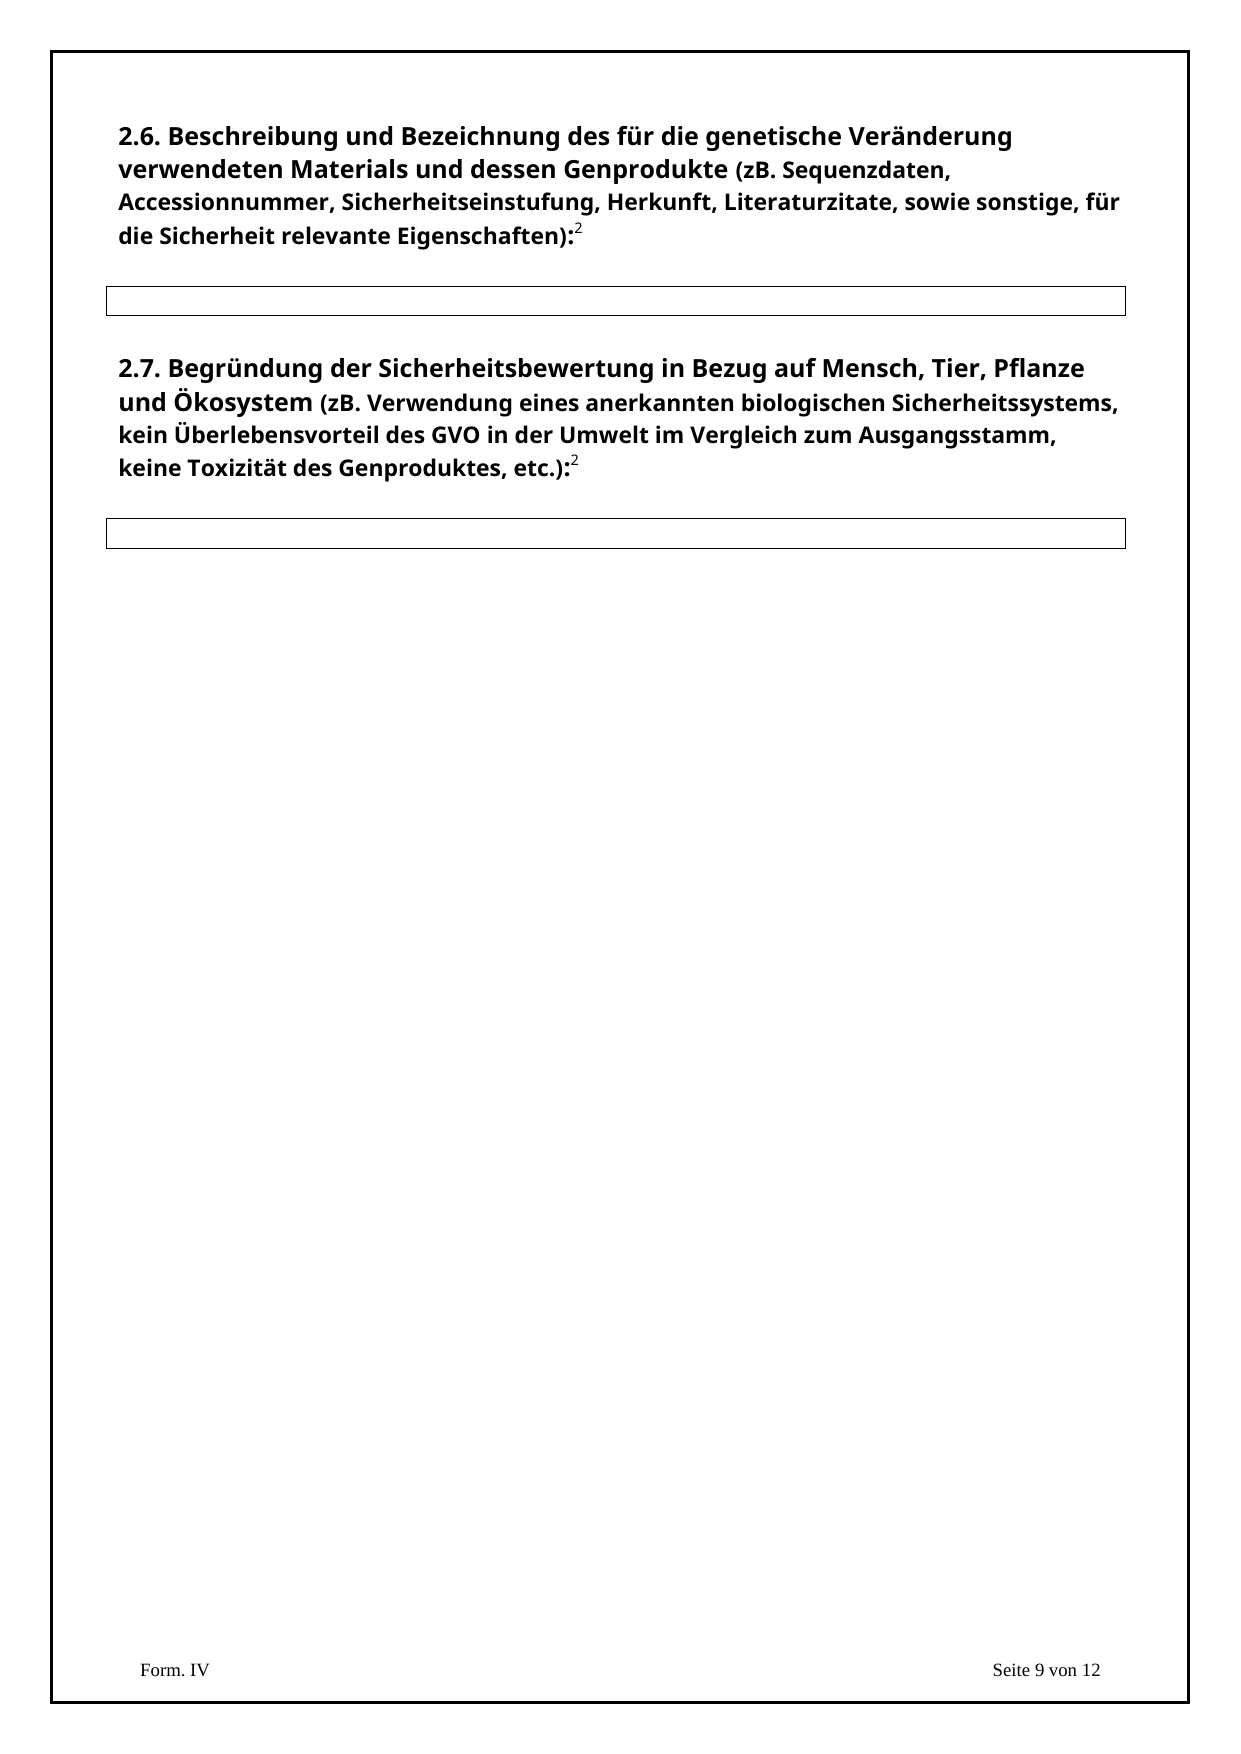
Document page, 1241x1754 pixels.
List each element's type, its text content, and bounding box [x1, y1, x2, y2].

text 2.6. Beschreibung und Bezeichnung des für die genetische Veränderung verwendeten Materials und dessen Genprodukte (zB. Sequenzdaten, Accessionnummer, Sicherheitseinstufung, Herkunft, Literaturzitate, sowie sonstige, für die Sicherheit relevante Eigenschaften):2 [118, 118, 1122, 252]
text 2.7. Begründung der Sicherheitsbewertung in Bezug auf Mensch, Tier, Pflanze und Ökosystem (zB. Verwendung eines anerkannten biologischen Sicherheitssystems, kein Überlebensvorteil des GVO in der Umwelt im Vergleich zum Ausgangsstamm, keine Toxizität des Genproduktes, etc.):2 [118, 351, 1122, 484]
table_header [107, 519, 1125, 548]
table_header [107, 287, 1125, 315]
